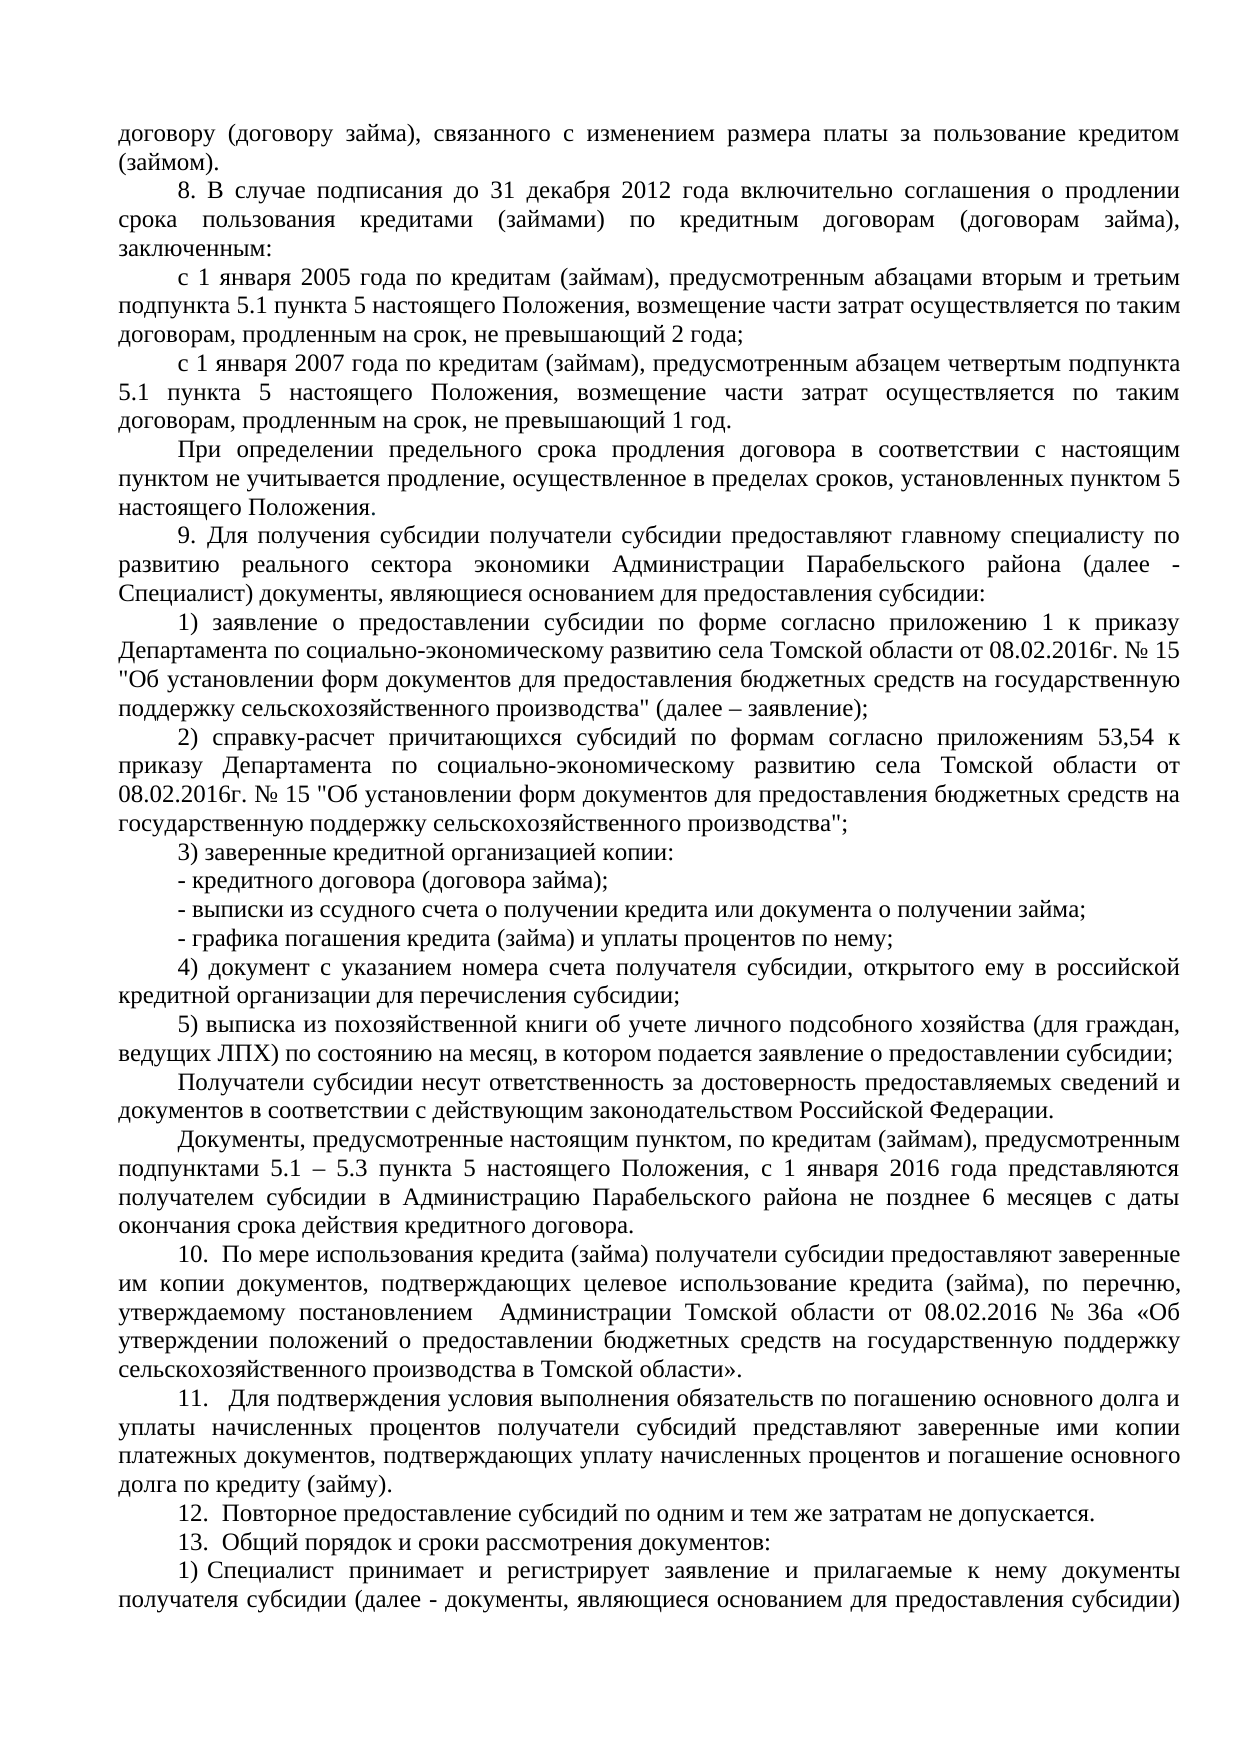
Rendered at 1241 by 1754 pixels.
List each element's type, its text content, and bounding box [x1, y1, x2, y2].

text 1) заявление о предоставлении субсидии по форме согласно приложению 1 к приказу Департамента по социально-экономическому развитию села Томской области от 08.02.2016г. № 15 "Об установлении форм документов для предоставления бюджетных средств на государственную поддержку сельскохозяйственного производства" (далее – заявление); [118, 607, 1181, 722]
list Повторное предоставление субсидий по одним и тем же затратам не допускается. [118, 1498, 1181, 1527]
text Документы, предусмотренные настоящим пунктом, по кредитам (займам), предусмотренным подпунктами 5.1 – 5.3 пункта 5 настоящего Положения, с 1 января 2016 года представляются получателем субсидии в Администрацию Парабельского района не позднее 6 месяцев с даты окончания срока действия кредитного договора. [118, 1124, 1181, 1239]
text - графика погашения кредита (займа) и уплаты процентов по нему; [118, 923, 1181, 952]
text При определении предельного срока продления договора в соответствии с настоящим пунктом не учитывается продление, осуществленное в пределах сроков, установленных пунктом 5 настоящего Положения. [118, 434, 1181, 521]
text 3) заверенные кредитной организацией копии: [118, 837, 1181, 866]
list Для подтверждения условия выполнения обязательств по погашению основного долга и уплаты начисленных процентов получатели субсидий представляют заверенные ими копии платежных документов, подтверждающих уплату начисленных процентов и погашение основного долга по кредиту (займу). [118, 1383, 1181, 1498]
text Получатели субсидии несут ответственность за достоверность предоставляемых сведений и документов в соответствии с действующим законодательством Российской Федерации. [118, 1067, 1181, 1124]
text 5) выписка из похозяйственной книги об учете личного подсобного хозяйства (для граждан, ведущих ЛПХ) по состоянию на месяц, в котором подается заявление о предоставлении субсидии; [118, 1009, 1181, 1067]
text - кредитного договора (договора займа); [118, 866, 1181, 894]
list По мере использования кредита (займа) получатели субсидии предоставляют заверенные им копии документов, подтверждающих целевое использование кредита (займа), по перечню, утверждаемому постановлением Администрации Томской области от 08.02.2016 № 36а «Об утверждении положений о предоставлении бюджетных средств на государственную поддержку сельскохозяйственного производства в Томской области». [118, 1239, 1181, 1383]
list В случае подписания до 31 декабря 2012 года включительно соглашения о продлении срока пользования кредитами (займами) по кредитным договорам (договорам займа), заключенным: [118, 176, 1181, 262]
text - выписки из ссудного счета о получении кредита или документа о получении займа; [118, 894, 1181, 923]
text 2) справку-расчет причитающихся субсидий по формам согласно приложениям 53,54 к приказу Департамента по социально-экономическому развитию села Томской области от 08.02.2016г. № 15 "Об установлении форм документов для предоставления бюджетных средств на государственную поддержку сельскохозяйственного производства"; [118, 722, 1181, 837]
text с 1 января 2007 года по кредитам (займам), предусмотренным абзацем четвертым подпункта 5.1 пункта 5 настоящего Положения, возмещение части затрат осуществляется по таким договорам, продленным на срок, не превышающий 1 год. [118, 348, 1181, 434]
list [118, 1556, 1181, 1613]
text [118, 118, 1181, 176]
list Для получения субсидии получатели субсидии предоставляют главному специалисту по развитию реального сектора экономики Администрации Парабельского района (далее - Специалист) документы, являющиеся основанием для предоставления субсидии: [118, 521, 1181, 607]
text 4) документ с указанием номера счета получателя субсидии, открытого ему в российской кредитной организации для перечисления субсидии; [118, 952, 1181, 1009]
text с 1 января 2005 года по кредитам (займам), предусмотренным абзацами вторым и третьим подпункта 5.1 пункта 5 настоящего Положения, возмещение части затрат осуществляется по таким договорам, продленным на срок, не превышающий 2 года; [118, 262, 1181, 348]
list Общий порядок и сроки рассмотрения документов: [118, 1527, 1181, 1556]
